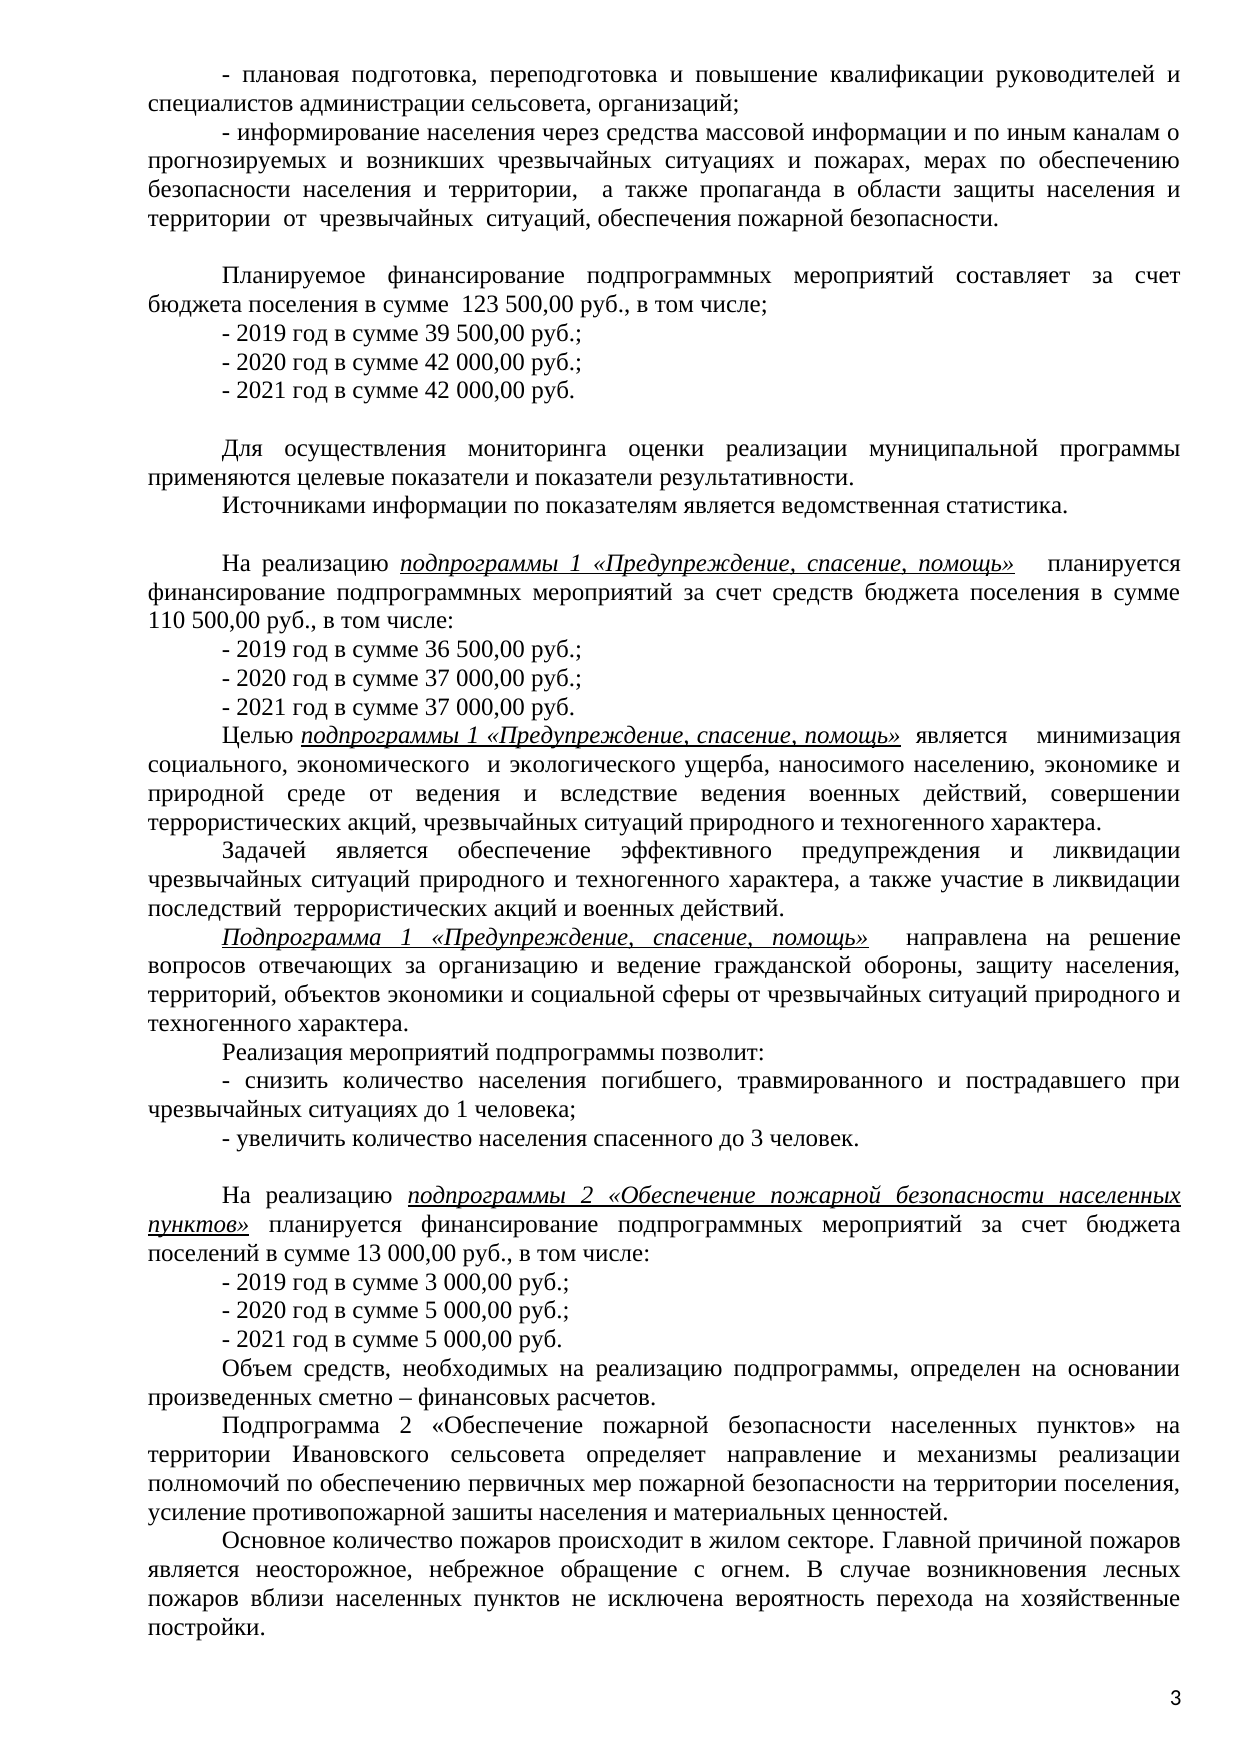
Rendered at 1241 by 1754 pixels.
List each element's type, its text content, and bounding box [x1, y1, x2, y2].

text Подпрограмма 2 «Обеспечение пожарной безопасности населенных пунктов» на территории Ивановского сельсовета определяет направление и механизмы реализации полномочий по обеспечению первичных мер пожарной безопасности на территории поселения, усиление противопожарной зашиты населения и материальных ценностей. [148, 1410, 1181, 1525]
text На реализацию подпрограммы 1 «Предупреждение, спасение, помощь» планируется финансирование подпрограммных мероприятий за счет средств бюджета поселения в сумме 110 500,00 руб., в том числе: [148, 548, 1181, 634]
text - 2019 год в сумме 39 500,00 руб.; [148, 318, 1181, 347]
text Реализация мероприятий подпрограммы позволит: [148, 1037, 1181, 1065]
text Задачей является обеспечение эффективного предупреждения и ликвидации чрезвычайных ситуаций природного и техногенного характера, а также участие в ликвидации последствий террористических акций и военных действий. [148, 835, 1181, 922]
text Основное количество пожаров происходит в жилом секторе. Главной причиной пожаров является неосторожное, небрежное обращение с огнем. В случае возникновения лесных пожаров вблизи населенных пунктов не исключена вероятность перехода на хозяйственные постройки. [148, 1525, 1181, 1640]
text Целью подпрограммы 1 «Предупреждение, спасение, помощь» является минимизация социального, экономического и экологического ущерба, наносимого населению, экономике и природной среде от ведения и вследствие ведения военных действий, совершении террористических акций, чрезвычайных ситуаций природного и техногенного характера. [148, 720, 1181, 835]
text Подпрограмма 1 «Предупреждение, спасение, помощь» направлена на решение вопросов отвечающих за организацию и ведение гражданской обороны, защиту населения, территорий, объектов экономики и социальной сферы от чрезвычайных ситуаций природного и техногенного характера. [148, 922, 1181, 1037]
text - увеличить количество населения спасенного до 3 человек. [148, 1123, 1181, 1152]
text На реализацию подпрограммы 2 «Обеспечение пожарной безопасности населенных пунктов» планируется финансирование подпрограммных мероприятий за счет бюджета поселений в сумме 13 000,00 руб., в том числе: [148, 1180, 1181, 1267]
text - 2021 год в сумме 42 000,00 руб. [148, 375, 1181, 404]
text - 2021 год в сумме 37 000,00 руб. [148, 692, 1181, 720]
text Для осуществления мониторинга оценки реализации муниципальной программы применяются целевые показатели и показатели результативности. [148, 433, 1181, 490]
text Объем средств, необходимых на реализацию подпрограммы, определен на основании произведенных сметно – финансовых расчетов. [148, 1353, 1181, 1410]
text - плановая подготовка, переподготовка и повышение квалификации руководителей и специалистов администрации сельсовета, организаций; [148, 59, 1181, 117]
text - информирование населения через средства массовой информации и по иным каналам о прогнозируемых и возникших чрезвычайных ситуациях и пожарах, мерах по обеспечению безопасности населения и территории, а также пропаганда в области защиты населения и территории от чрезвычайных ситуаций, обеспечения пожарной безопасности. [148, 117, 1181, 232]
text Источниками информации по показателям является ведомственная статистика. [148, 490, 1181, 519]
text - 2020 год в сумме 42 000,00 руб.; [148, 347, 1181, 375]
text - 2021 год в сумме 5 000,00 руб. [148, 1324, 1181, 1353]
text Планируемое финансирование подпрограммных мероприятий составляет за счет бюджета поселения в сумме 123 500,00 руб., в том числе; [148, 260, 1181, 318]
text - 2019 год в сумме 3 000,00 руб.; [148, 1267, 1181, 1295]
text - 2019 год в сумме 36 500,00 руб.; [148, 634, 1181, 663]
text - снизить количество населения погибшего, травмированного и пострадавшего при чрезвычайных ситуациях до 1 человека; [148, 1065, 1181, 1123]
text - 2020 год в сумме 5 000,00 руб.; [148, 1295, 1181, 1324]
text - 2020 год в сумме 37 000,00 руб.; [148, 663, 1181, 692]
